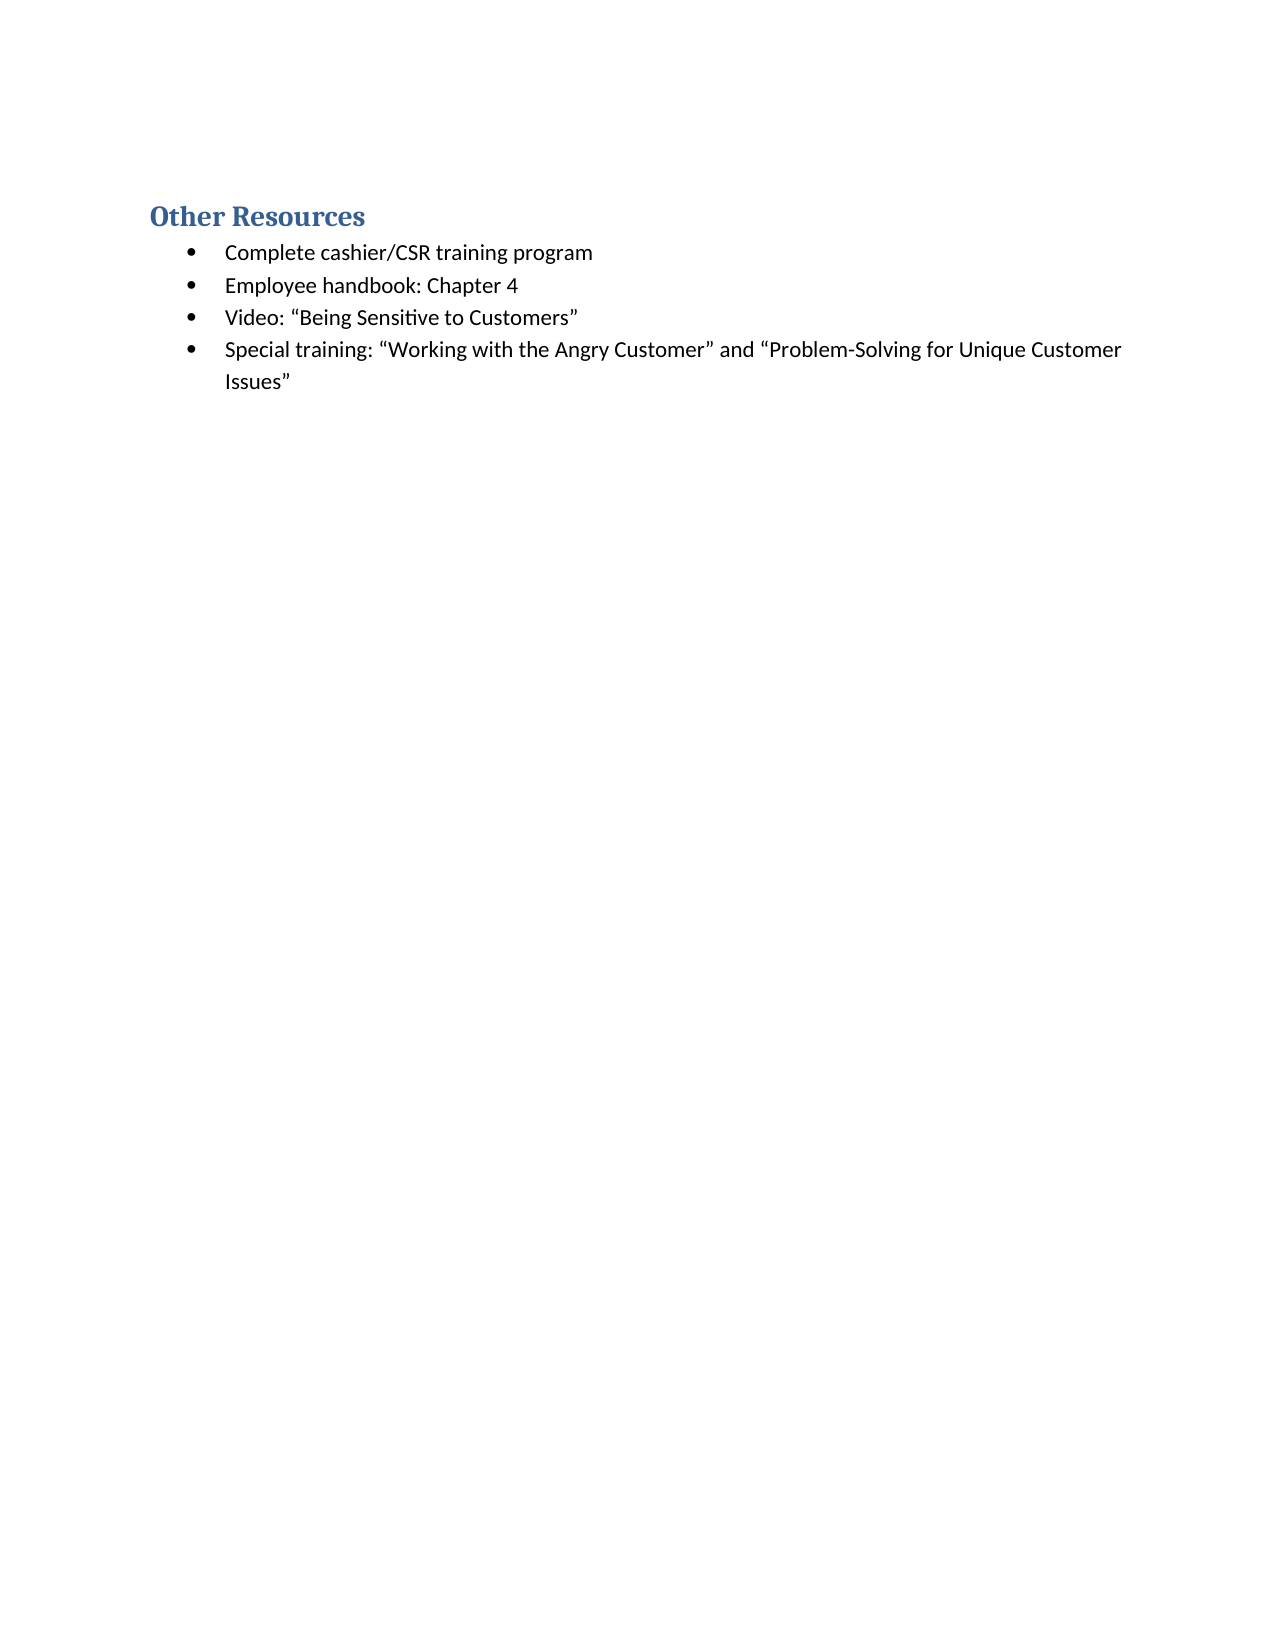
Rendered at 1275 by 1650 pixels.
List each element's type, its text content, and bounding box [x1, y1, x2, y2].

list Special training: “Working with the Angry Customer” and “Problem-Solving for Unique Customer Issues” [187, 335, 1125, 395]
subtitle Other Resources [150, 200, 1125, 233]
list Employee handbook: Chapter 4 [187, 271, 1125, 299]
list Complete cashier/CSR training program [187, 238, 1125, 267]
list Video: “Being Sensitive to Customers” [187, 303, 1125, 331]
